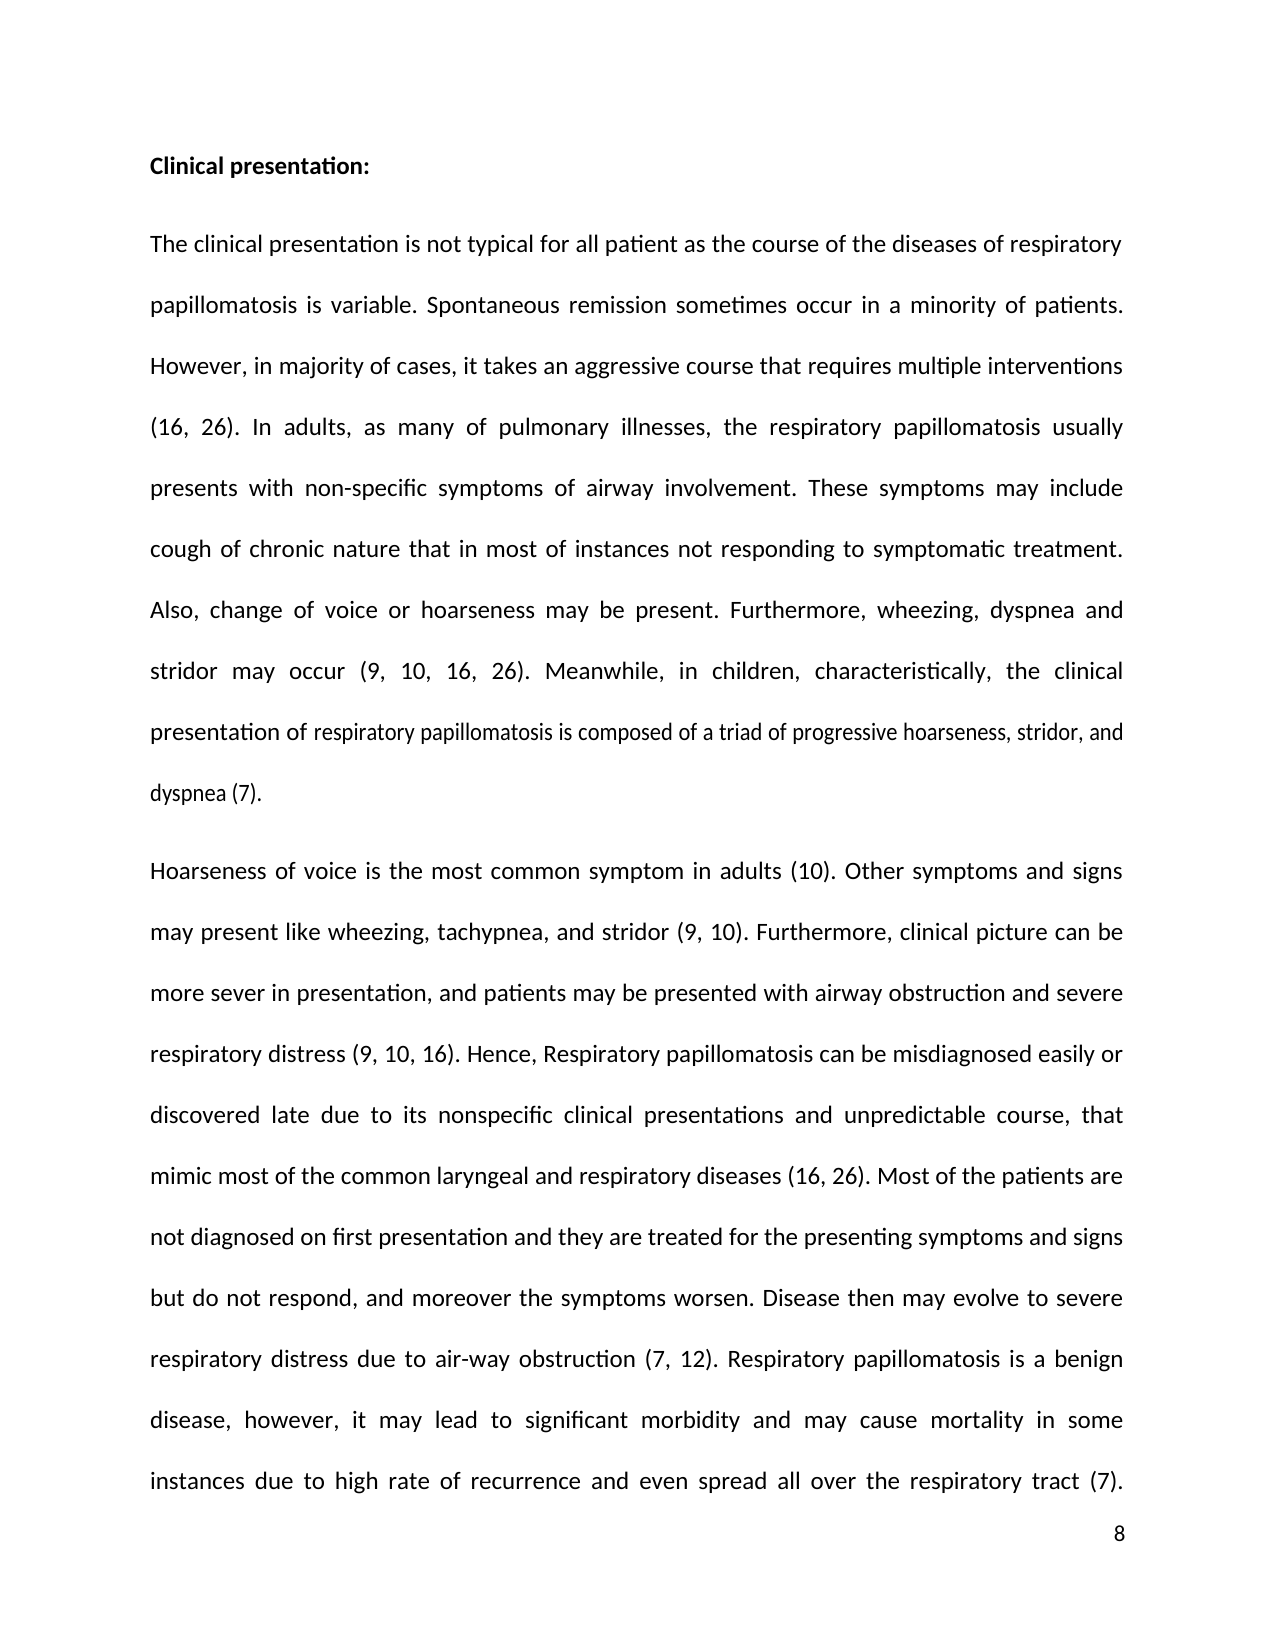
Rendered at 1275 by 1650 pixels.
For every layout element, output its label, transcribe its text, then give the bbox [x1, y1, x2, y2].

text Clinical presentation: [150, 150, 1125, 181]
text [150, 855, 1125, 1496]
text The clinical presentation is not typical for all patient as the course of the diseases of respiratory papillomatosis is variable. Spontaneous remission sometimes occur in a minority of patients. However, in majority of cases, it takes an aggressive course that requires multiple interventions (16, 26). In adults, as many of pulmonary illnesses, the respiratory papillomatosis usually presents with non-specific symptoms of airway involvement. These symptoms may include cough of chronic nature that in most of instances not responding to symptomatic treatment. Also, change of voice or hoarseness may be present. Furthermore, wheezing, dyspnea and stridor may occur (9, 10, 16, 26). Meanwhile, in children, characteristically, the clinical presentation of respiratory papillomatosis is composed of a triad of progressive hoarseness, stridor, and dyspnea (7). [150, 228, 1125, 808]
